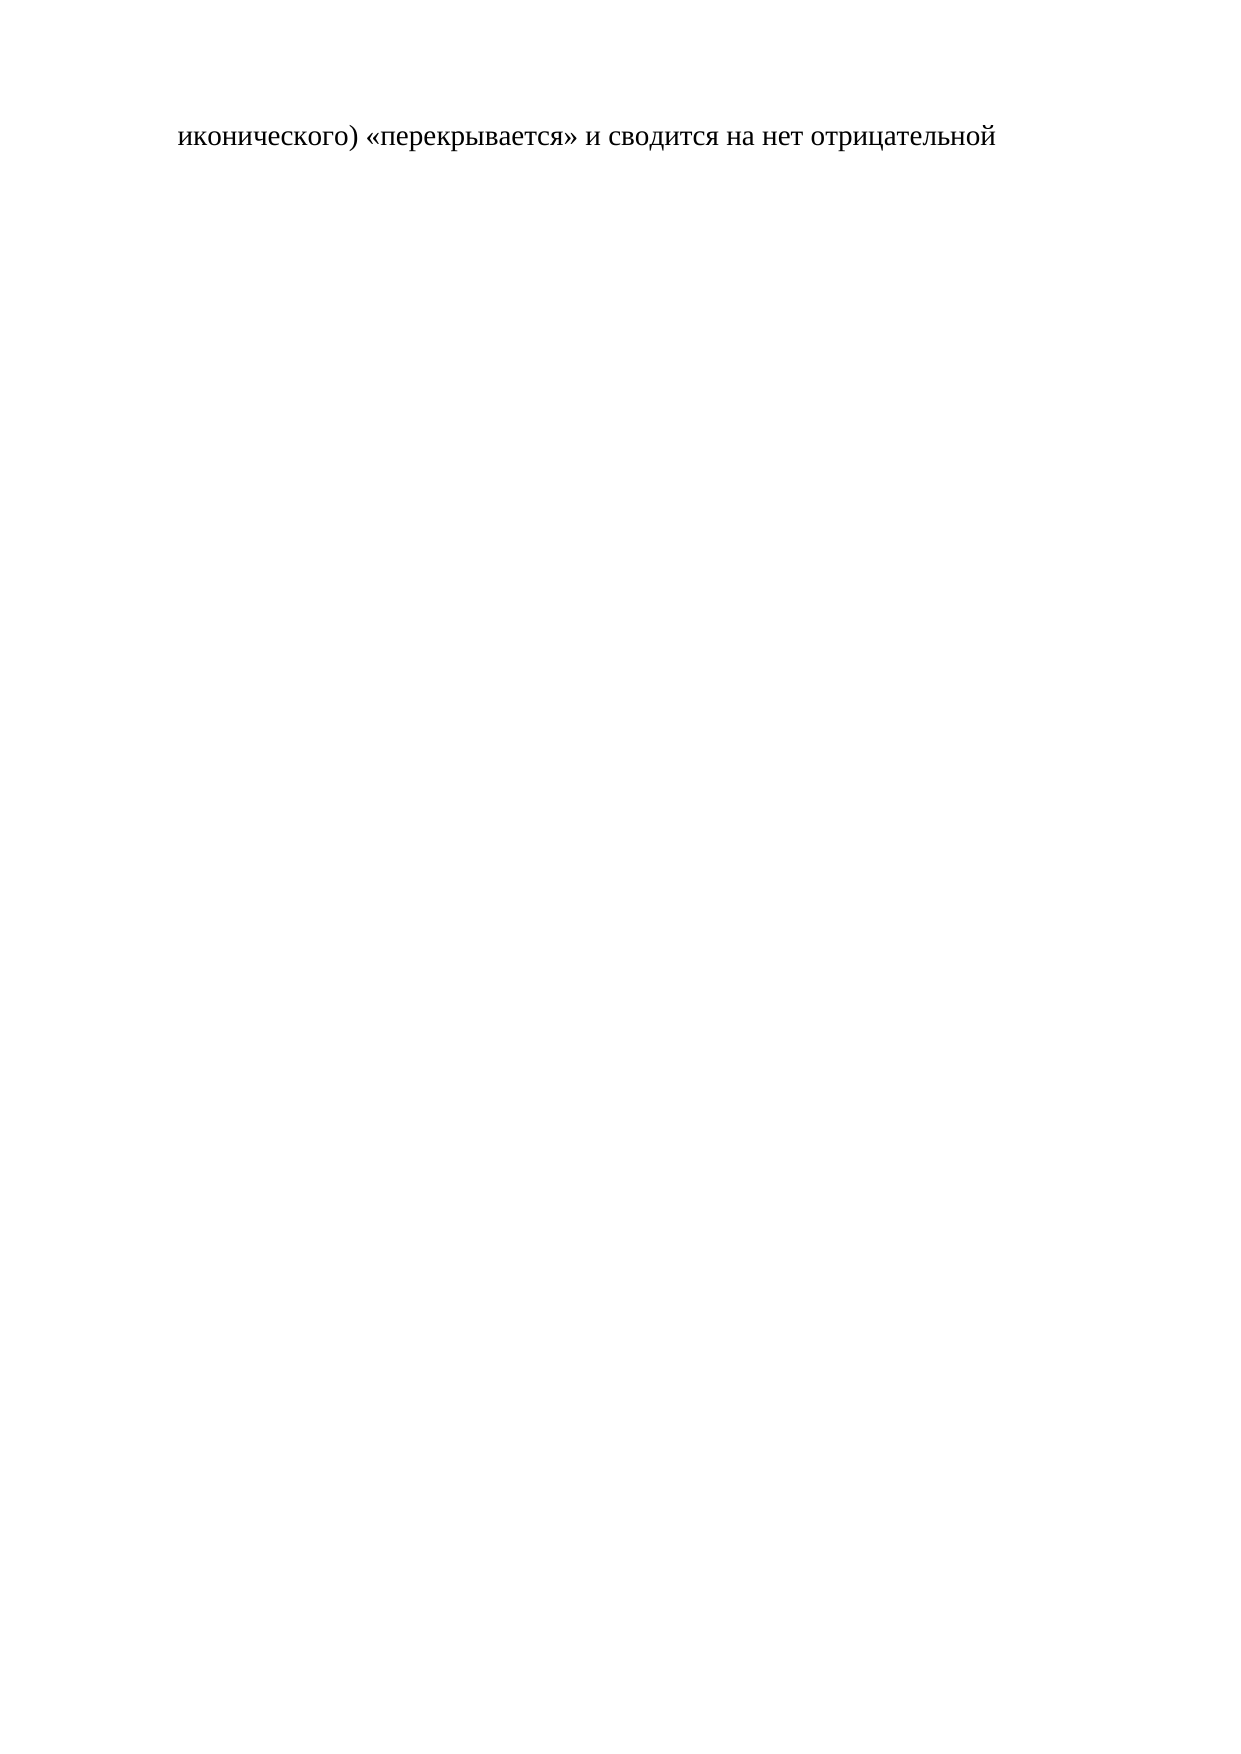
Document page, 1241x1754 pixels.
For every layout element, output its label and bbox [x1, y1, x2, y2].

text [177, 118, 1152, 152]
